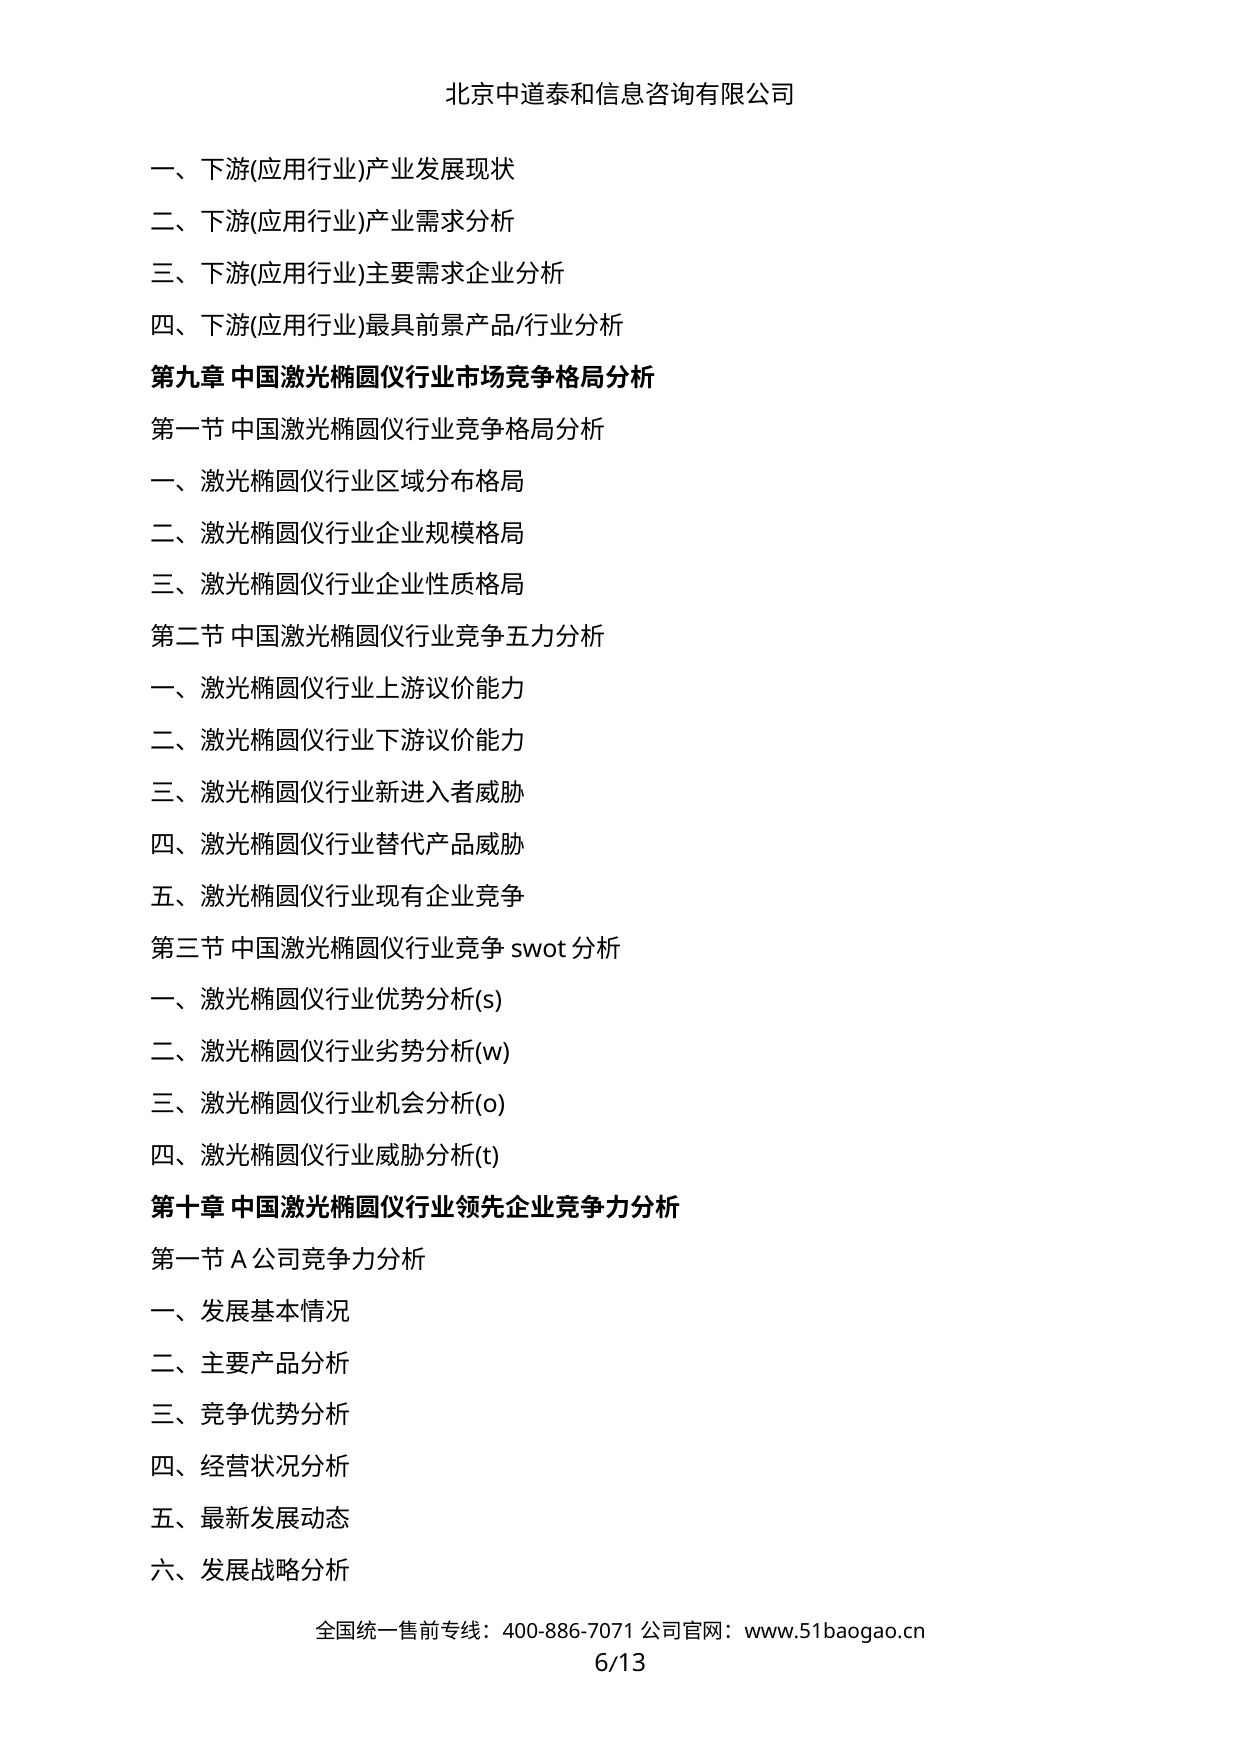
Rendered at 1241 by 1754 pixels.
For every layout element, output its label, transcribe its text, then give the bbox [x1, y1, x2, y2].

text 四、下游(应用行业)最具前景产品/行业分析 [150, 306, 1090, 342]
text 三、竞争优势分析 [150, 1395, 1090, 1431]
text 第十章 中国激光椭圆仪行业领先企业竞争力分析 [150, 1187, 1090, 1224]
text 六、发展战略分析 [150, 1551, 1090, 1587]
text 五、激光椭圆仪行业现有企业竞争 [150, 876, 1090, 912]
text 一、激光椭圆仪行业上游议价能力 [150, 669, 1090, 705]
text 一、激光椭圆仪行业优势分析(s) [150, 980, 1090, 1016]
text 第九章 中国激光椭圆仪行业市场竞争格局分析 [150, 357, 1090, 394]
text 二、主要产品分析 [150, 1343, 1090, 1379]
text 第一节 中国激光椭圆仪行业竞争格局分析 [150, 409, 1090, 446]
text 二、下游(应用行业)产业需求分析 [150, 202, 1090, 238]
text 第一节 A公司竞争力分析 [150, 1239, 1090, 1276]
text 第三节 中国激光椭圆仪行业竞争swot分析 [150, 928, 1090, 964]
text 三、下游(应用行业)主要需求企业分析 [150, 254, 1090, 290]
text 三、激光椭圆仪行业企业性质格局 [150, 565, 1090, 601]
text 二、激光椭圆仪行业劣势分析(w) [150, 1032, 1090, 1068]
text 三、激光椭圆仪行业新进入者威胁 [150, 772, 1090, 809]
text 五、最新发展动态 [150, 1499, 1090, 1535]
text 一、发展基本情况 [150, 1291, 1090, 1327]
text 二、激光椭圆仪行业下游议价能力 [150, 721, 1090, 757]
text 第二节 中国激光椭圆仪行业竞争五力分析 [150, 617, 1090, 653]
text 四、经营状况分析 [150, 1447, 1090, 1483]
text 四、激光椭圆仪行业威胁分析(t) [150, 1136, 1090, 1172]
text 一、激光椭圆仪行业区域分布格局 [150, 461, 1090, 497]
text 二、激光椭圆仪行业企业规模格局 [150, 513, 1090, 549]
text 三、激光椭圆仪行业机会分析(o) [150, 1084, 1090, 1120]
text 四、激光椭圆仪行业替代产品威胁 [150, 824, 1090, 861]
text 一、下游(应用行业)产业发展现状 [150, 150, 1090, 186]
